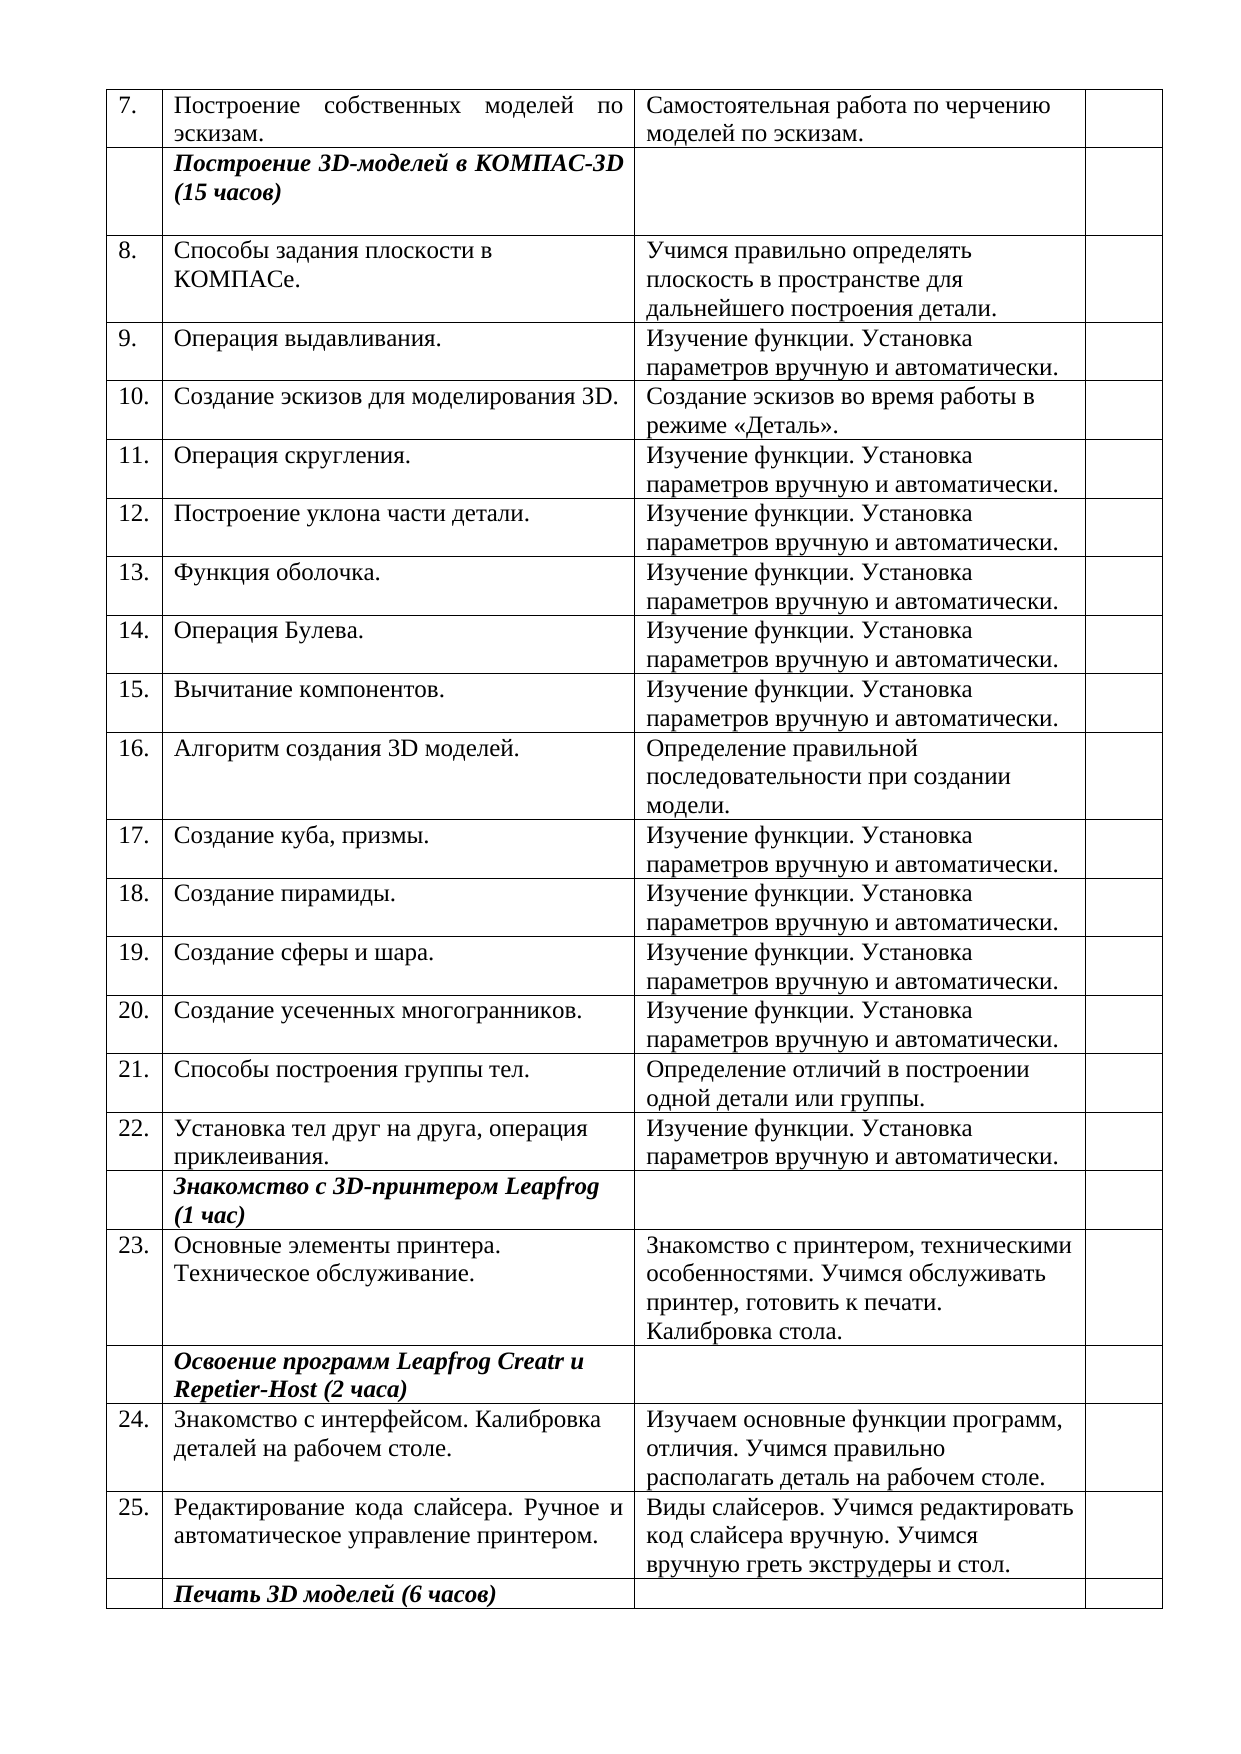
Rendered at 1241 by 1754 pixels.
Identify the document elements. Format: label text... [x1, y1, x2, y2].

table_cell 13. [107, 557, 162, 614]
table_cell [107, 1579, 162, 1608]
table_cell [1086, 323, 1162, 380]
table_cell Освоение программ Leapfrog Creatr и Repetier-Host (2 часа) [163, 1346, 634, 1403]
table_cell [1086, 557, 1162, 614]
table_cell [1086, 1054, 1162, 1112]
table_cell 8. [107, 236, 162, 322]
table_cell Операция выдавливания. [163, 323, 634, 380]
table_cell Знакомство с принтером, техническими особенностями. Учимся обслуживать принтер, готовить к печати. Калибровка стола. [635, 1230, 1085, 1345]
table_cell Знакомство с 3D-принтером Leapfrog (1 час) [163, 1171, 634, 1229]
table_cell Операция Булева. [163, 616, 634, 673]
table_cell 17. [107, 820, 162, 877]
table_cell Самостоятельная работа по черчению моделей по эскизам. [635, 90, 1085, 147]
table_cell 15. [107, 674, 162, 732]
table_cell 9. [107, 323, 162, 380]
table_cell [635, 1579, 1085, 1608]
table_cell Изучение функции. Установка параметров вручную и автоматически. [635, 1113, 1085, 1170]
table_cell Создание сферы и шара. [163, 937, 634, 994]
table_cell [1086, 996, 1162, 1053]
table_cell Алгоритм создания 3D моделей. [163, 733, 634, 819]
table_cell Определение отличий в построении одной детали или группы. [635, 1054, 1085, 1112]
table_cell [1086, 1113, 1162, 1170]
table_cell 11. [107, 440, 162, 497]
table_cell [1086, 879, 1162, 936]
table_cell [1086, 820, 1162, 877]
table_cell Создание куба, призмы. [163, 820, 634, 877]
table_cell Изучение функции. Установка параметров вручную и автоматически. [635, 557, 1085, 614]
table_cell 20. [107, 996, 162, 1053]
table_cell Вычитание компонентов. [163, 674, 634, 732]
table_cell [635, 1346, 1085, 1403]
table_cell Создание эскизов во время работы в режиме «Деталь». [635, 381, 1085, 439]
table_cell [1086, 1492, 1162, 1578]
table_cell 22. [107, 1113, 162, 1170]
table_cell Печать 3D моделей (6 часов) [163, 1579, 634, 1608]
table_cell Операция скругления. [163, 440, 634, 497]
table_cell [163, 90, 634, 147]
table_cell [1086, 148, 1162, 234]
table_cell 16. [107, 733, 162, 819]
table_cell [635, 1171, 1085, 1229]
table_cell [1086, 381, 1162, 439]
table_cell Основные элементы принтера. Техническое обслуживание. [163, 1230, 634, 1345]
table_cell Виды слайсеров. Учимся редактировать код слайсера вручную. Учимся вручную греть экструдеры и стол. [635, 1492, 1085, 1578]
table_cell 10. [107, 381, 162, 439]
table_cell Изучение функции. Установка параметров вручную и автоматически. [635, 996, 1085, 1053]
table_cell [107, 1346, 162, 1403]
table_cell Изучение функции. Установка параметров вручную и автоматически. [635, 616, 1085, 673]
table_cell 23. [107, 1230, 162, 1345]
table_cell Изучение функции. Установка параметров вручную и автоматически. [635, 937, 1085, 994]
table_cell [1086, 499, 1162, 556]
table_cell 24. [107, 1404, 162, 1491]
table_cell Изучение функции. Установка параметров вручную и автоматически. [635, 499, 1085, 556]
table_cell [107, 1171, 162, 1229]
table_cell [1086, 440, 1162, 497]
table_cell Знакомство с интерфейсом. Калибровка деталей на рабочем столе. [163, 1404, 634, 1491]
table_cell [1086, 1346, 1162, 1403]
table_cell Изучаем основные функции программ, отличия. Учимся правильно располагать деталь на рабочем столе. [635, 1404, 1085, 1491]
table_cell [1086, 90, 1162, 147]
table_cell Изучение функции. Установка параметров вручную и автоматически. [635, 820, 1085, 877]
table_cell Изучение функции. Установка параметров вручную и автоматически. [635, 879, 1085, 936]
table_cell [1086, 1579, 1162, 1608]
table_cell Способы задания плоскости в КОМПАСе. [163, 236, 634, 322]
table_cell 14. [107, 616, 162, 673]
table_cell Создание пирамиды. [163, 879, 634, 936]
table_cell Учимся правильно определять плоскость в пространстве для дальнейшего построения детали. [635, 236, 1085, 322]
table_cell Функция оболочка. [163, 557, 634, 614]
table_cell [1086, 1230, 1162, 1345]
table_cell Построение 3D-моделей в КОМПАС-3D (15 часов) [163, 148, 634, 234]
table_cell 12. [107, 499, 162, 556]
table_cell Способы построения группы тел. [163, 1054, 634, 1112]
table_cell Изучение функции. Установка параметров вручную и автоматически. [635, 323, 1085, 380]
table_cell [635, 148, 1085, 234]
table_cell Редактирование кода слайсера. Ручное и автоматическое управление принтером. [163, 1492, 634, 1578]
table_cell Установка тел друг на друга, операция приклеивания. [163, 1113, 634, 1170]
table_cell Изучение функции. Установка параметров вручную и автоматически. [635, 674, 1085, 732]
table_cell [1086, 1171, 1162, 1229]
table_cell [1086, 733, 1162, 819]
table_cell Создание усеченных многогранников. [163, 996, 634, 1053]
table_cell 21. [107, 1054, 162, 1112]
table_cell [107, 148, 162, 234]
table_cell [1086, 236, 1162, 322]
table_cell Изучение функции. Установка параметров вручную и автоматически. [635, 440, 1085, 497]
table_cell Построение уклона части детали. [163, 499, 634, 556]
table_cell [1086, 616, 1162, 673]
table_cell 25. [107, 1492, 162, 1578]
table_cell 7. [107, 90, 162, 147]
table_cell [1086, 937, 1162, 994]
table_cell Определение правильной последовательности при создании модели. [635, 733, 1085, 819]
table_cell [1086, 1404, 1162, 1491]
table_cell 19. [107, 937, 162, 994]
table_cell Создание эскизов для моделирования 3D. [163, 381, 634, 439]
table_cell 18. [107, 879, 162, 936]
table_cell [1086, 674, 1162, 732]
